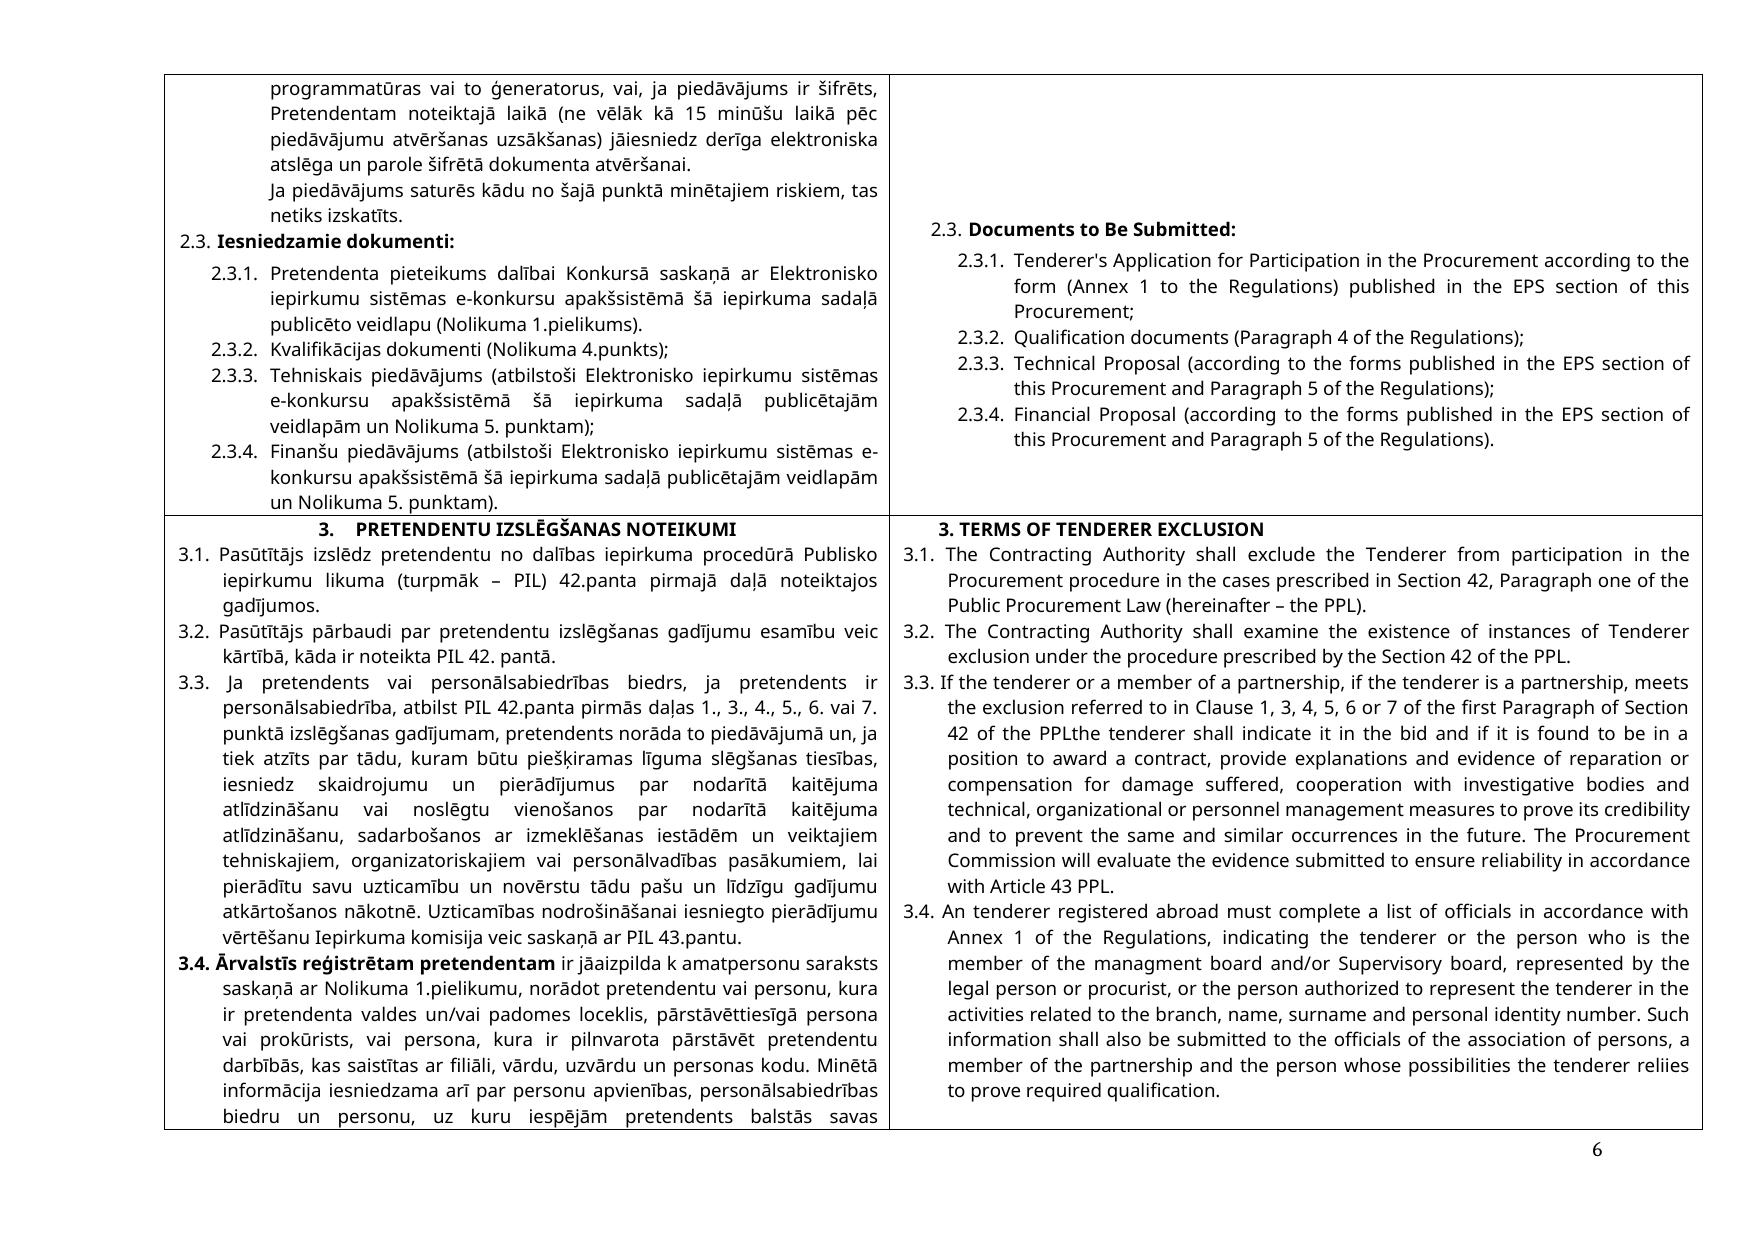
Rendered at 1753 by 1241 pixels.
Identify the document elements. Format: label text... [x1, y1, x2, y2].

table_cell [890, 75, 1702, 515]
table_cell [165, 75, 889, 515]
